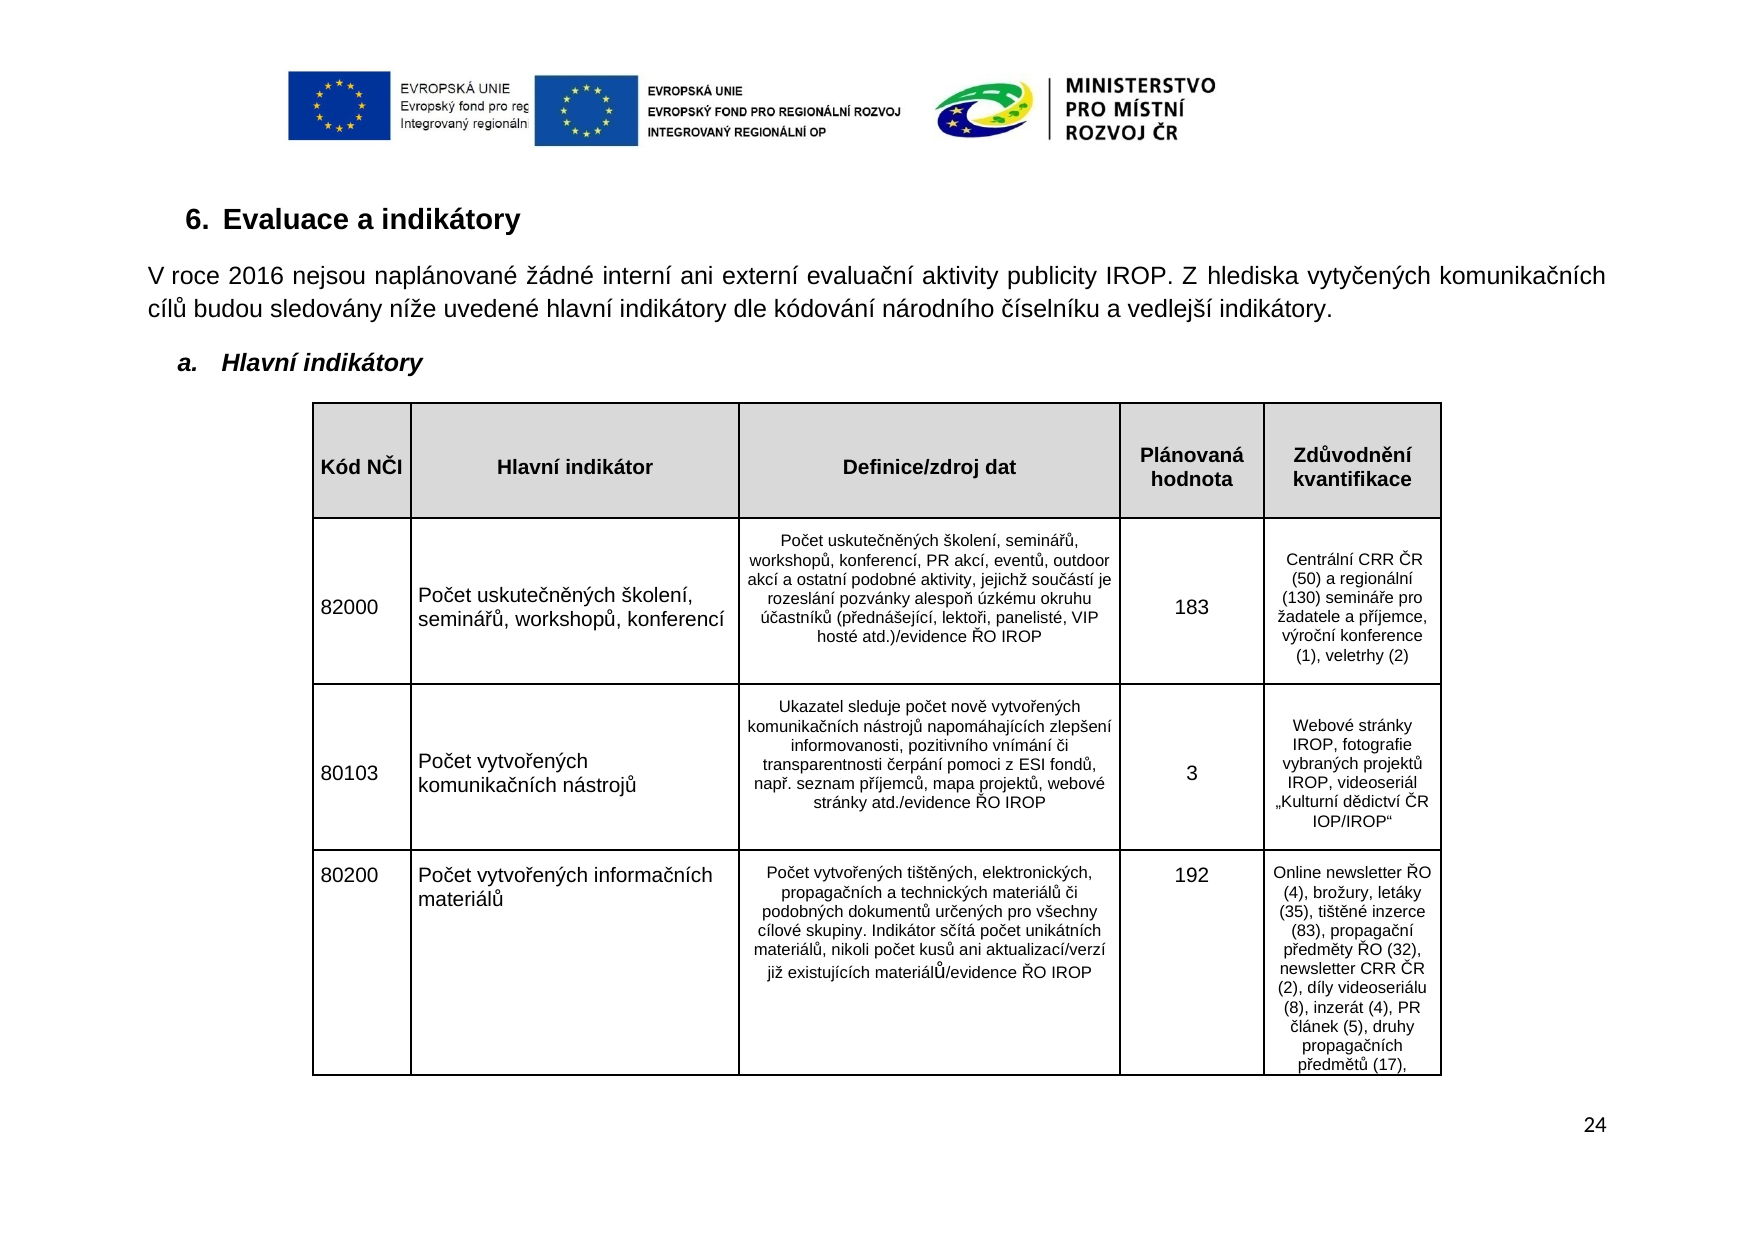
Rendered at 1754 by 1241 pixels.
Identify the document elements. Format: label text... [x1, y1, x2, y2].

table_cell Počet vytvořených informačních materiálů [412, 851, 738, 1074]
table_cell 3 [1121, 685, 1263, 849]
table_header Kód NČI [314, 404, 410, 517]
table_cell Ukazatel sleduje počet nově vytvořených komunikačních nástrojů napomáhajících zlepšení informovanosti, pozitivního vnímání či transparentnosti čerpání pomoci z ESI fondů, např. seznam příjemců, mapa projektů, webové stránky atd./evidence ŘO IROP [740, 685, 1119, 849]
table_header Plánovaná hodnota [1121, 404, 1263, 517]
table_cell 80200 [314, 851, 410, 1074]
picture [271, 59, 1226, 157]
table_cell 82000 [314, 519, 410, 683]
table_cell Počet vytvořených komunikačních nástrojů [412, 685, 738, 849]
list Evaluace a indikátory [185, 202, 1606, 235]
table_cell 80103 [314, 685, 410, 849]
table_header Definice/zdroj dat [740, 404, 1119, 517]
table_header Zdůvodnění kvantifikace [1265, 404, 1440, 517]
list Hlavní indikátory [177, 348, 1606, 377]
text V roce 2016 nejsou naplánované žádné interní ani externí evaluační aktivity publicity IROP. Z hlediska vytyčených komunikačních cílů budou sledovány níže uvedené hlavní indikátory dle kódování národního číselníku a vedlejší indikátory. [148, 261, 1606, 323]
table_cell 183 [1121, 519, 1263, 683]
table_cell Počet uskutečněných školení, seminářů, workshopů, konferencí [412, 519, 738, 683]
table_cell Centrální CRR ČR (50) a regionální (130) semináře pro žadatele a příjemce, výroční konference (1), veletrhy (2) [1265, 519, 1440, 683]
table_cell Webové stránky IROP, fotografie vybraných projektů IROP, videoseriál „Kulturní dědictví ČR IOP/IROP“ [1265, 685, 1440, 849]
table_cell Počet uskutečněných školení, seminářů, workshopů, konferencí, PR akcí, eventů, outdoor akcí a ostatní podobné aktivity, jejichž součástí je rozeslání pozvánky alespoň úzkému okruhu účastníků (přednášející, lektoři, panelisté, VIP hosté atd.)/evidence ŘO IROP [740, 519, 1119, 683]
table_header Hlavní indikátor [412, 404, 738, 517]
table_cell 192 [1121, 851, 1263, 1074]
